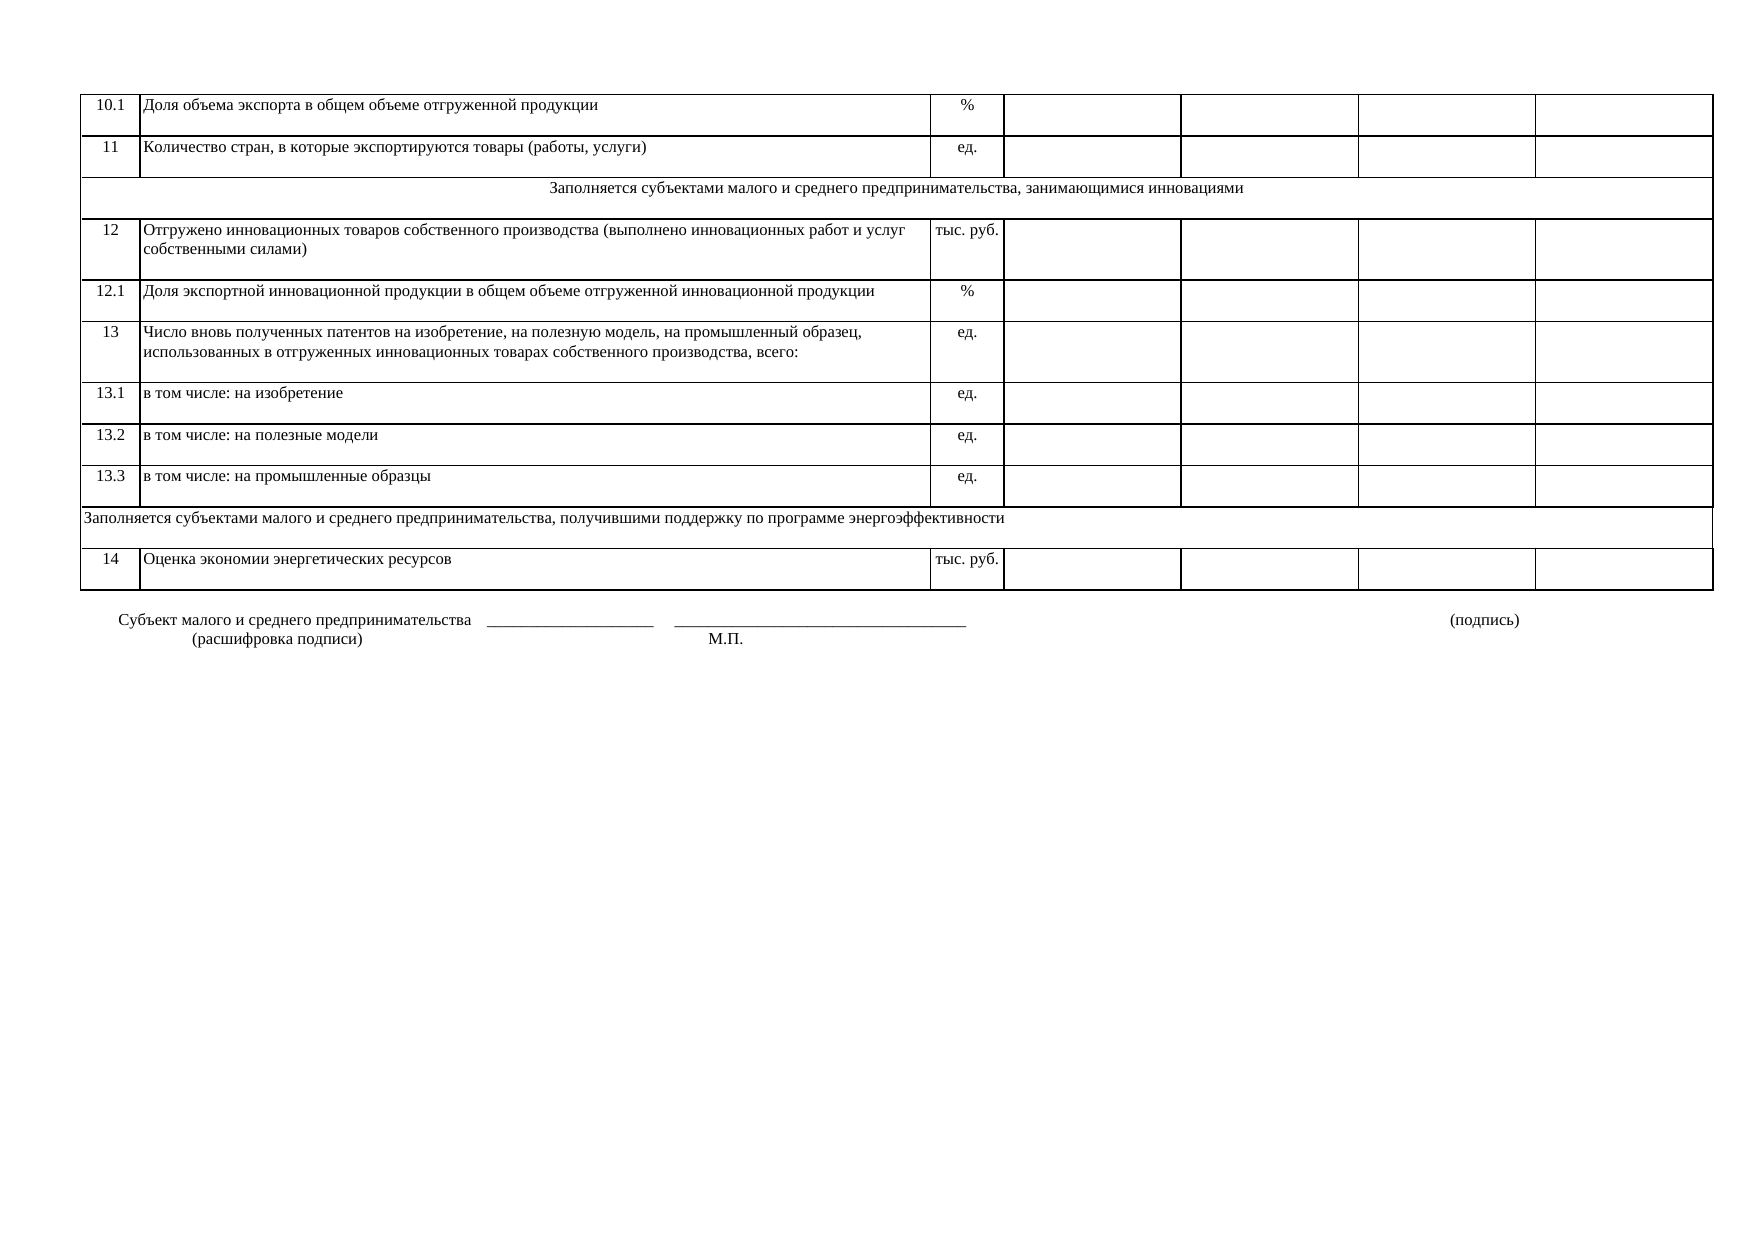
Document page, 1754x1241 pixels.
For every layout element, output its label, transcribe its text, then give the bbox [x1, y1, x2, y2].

table_cell Количество стран, в которые экспортируются товары (работы, услуги) [141, 137, 930, 177]
table_cell ед. [931, 383, 1003, 423]
table_cell тыс. руб. [931, 549, 1003, 589]
table_cell ед. [931, 137, 1003, 177]
table_cell [1359, 281, 1535, 321]
table_cell 13.2 [81, 424, 139, 464]
table_cell 12.1 [81, 280, 139, 321]
table_cell [1359, 220, 1535, 279]
table_cell [1359, 322, 1535, 381]
table_cell [1359, 383, 1535, 423]
table_cell [1359, 137, 1535, 177]
table_cell [1182, 220, 1358, 279]
table_cell [1005, 466, 1180, 506]
table_cell Заполняется субъектами малого и среднего предпринимательства, получившими поддержку по программе энергоэффективности [81, 507, 1712, 548]
table_cell в том числе: на полезные модели [141, 425, 930, 464]
table_cell % [931, 95, 1003, 135]
table_cell ед. [931, 466, 1003, 506]
text Субъект малого и среднего предпринимательства ____________________ ___________________________________ (подпись) (расшифровка подписи) М.П. [118, 610, 1636, 648]
table_cell тыс. руб. [931, 220, 1003, 279]
table_cell ед. [931, 425, 1003, 464]
table_cell Заполняется субъектами малого и среднего предпринимательства, занимающимися инновациями [81, 178, 1712, 218]
table_cell [1005, 137, 1180, 177]
table_cell [1182, 549, 1358, 589]
table_cell [1182, 281, 1358, 321]
table_cell [1359, 425, 1535, 464]
table_cell [1182, 383, 1358, 423]
table_cell [1182, 322, 1358, 381]
table_cell 10.1 [81, 95, 139, 135]
table_cell Отгружено инновационных товаров собственного производства (выполнено инновационных работ и услуг собственными силами) [141, 220, 930, 279]
table_cell [1536, 425, 1712, 464]
table_cell 12 [81, 219, 139, 279]
table_cell [1536, 549, 1712, 589]
table_cell [1536, 95, 1712, 135]
table_cell [1005, 281, 1180, 321]
table_cell [1005, 425, 1180, 464]
table_cell [1182, 95, 1358, 135]
table_cell [1536, 466, 1712, 506]
table_cell [1359, 466, 1535, 506]
table_cell Число вновь полученных патентов на изобретение, на полезную модель, на промышленный образец, использованных в отгруженных инновационных товарах собственного производства, всего: [141, 322, 930, 381]
table_cell [1536, 137, 1712, 177]
table_cell [1536, 383, 1712, 423]
table_cell Оценка экономии энергетических ресурсов [141, 549, 930, 589]
table_cell [1536, 322, 1712, 381]
table_cell Доля экспортной инновационной продукции в общем объеме отгруженной инновационной продукции [141, 281, 930, 321]
table_cell [1005, 95, 1180, 135]
table_cell [1536, 220, 1712, 279]
table_cell 13 [81, 322, 139, 381]
table_cell % [931, 281, 1003, 321]
table_cell 14 [81, 549, 139, 589]
table_cell 11 [81, 136, 139, 177]
table_cell в том числе: на изобретение [141, 383, 930, 423]
table_cell [1359, 95, 1535, 135]
table_cell [1005, 549, 1180, 589]
table_cell 13.3 [81, 466, 139, 506]
table_cell [1005, 322, 1180, 381]
table_cell [1005, 220, 1180, 279]
table_cell [1182, 466, 1358, 506]
table_cell ед. [931, 322, 1003, 381]
table_cell [1536, 281, 1712, 321]
table_cell Доля объема экспорта в общем объеме отгруженной продукции [141, 95, 930, 135]
table_cell [1182, 137, 1358, 177]
table_cell 13.1 [81, 383, 139, 423]
table_cell в том числе: на промышленные образцы [141, 466, 930, 506]
table_cell [1359, 549, 1535, 589]
table_cell [1005, 383, 1180, 423]
table_cell [1182, 425, 1358, 464]
